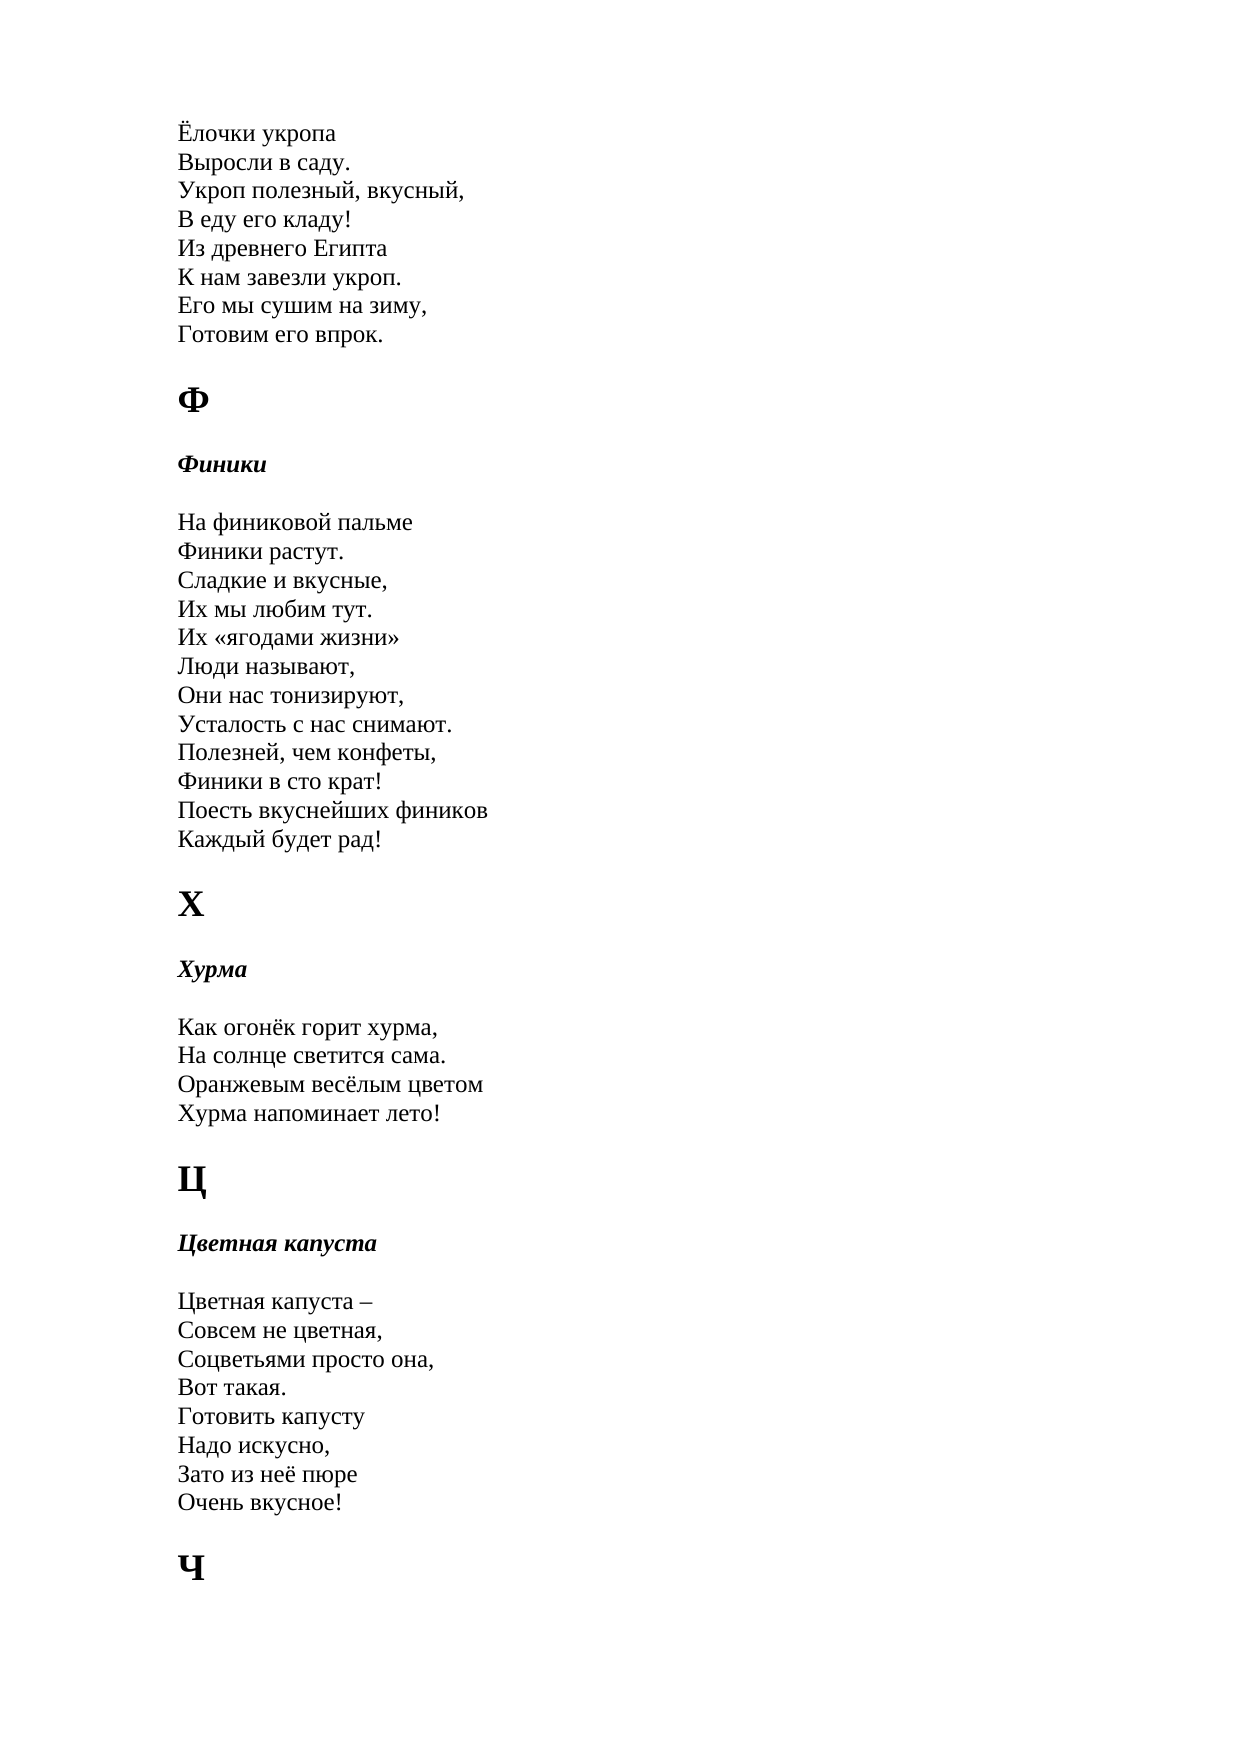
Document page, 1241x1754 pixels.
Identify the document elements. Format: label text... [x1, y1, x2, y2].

text Как огонёк горит хурма, На солнце светится сама. Оранжевым весёлым цветом Хурма напоминает лето! [177, 1012, 1152, 1127]
subtitle Х [177, 882, 1152, 925]
text Ёлочки укропа Выросли в саду. Укроп полезный, вкусный, В еду его кладу! Из древнего Египта К нам завезли укроп. Его мы сушим на зиму, Готовим его впрок. [177, 118, 1152, 348]
subtitle Ф [177, 377, 1152, 420]
text Хурма [177, 954, 1152, 983]
text Финики [177, 449, 1152, 478]
subtitle Ц [177, 1156, 1152, 1199]
subtitle Ч [177, 1545, 1152, 1588]
text Цветная капуста – Совсем не цветная, Соцветьями просто она, Вот такая. Готовить капусту Надо искусно, Зато из неё пюре Очень вкусное! [177, 1286, 1152, 1516]
text На финиковой пальме Финики растут. Сладкие и вкусные, Их мы любим тут. Их «ягодами жизни» Люди называют, Они нас тонизируют, Усталость с нас снимают. Полезней, чем конфеты, Финики в сто крат! Поесть вкуснейших фиников Каждый будет рад! [177, 507, 1152, 852]
text Цветная капуста [177, 1228, 1152, 1257]
